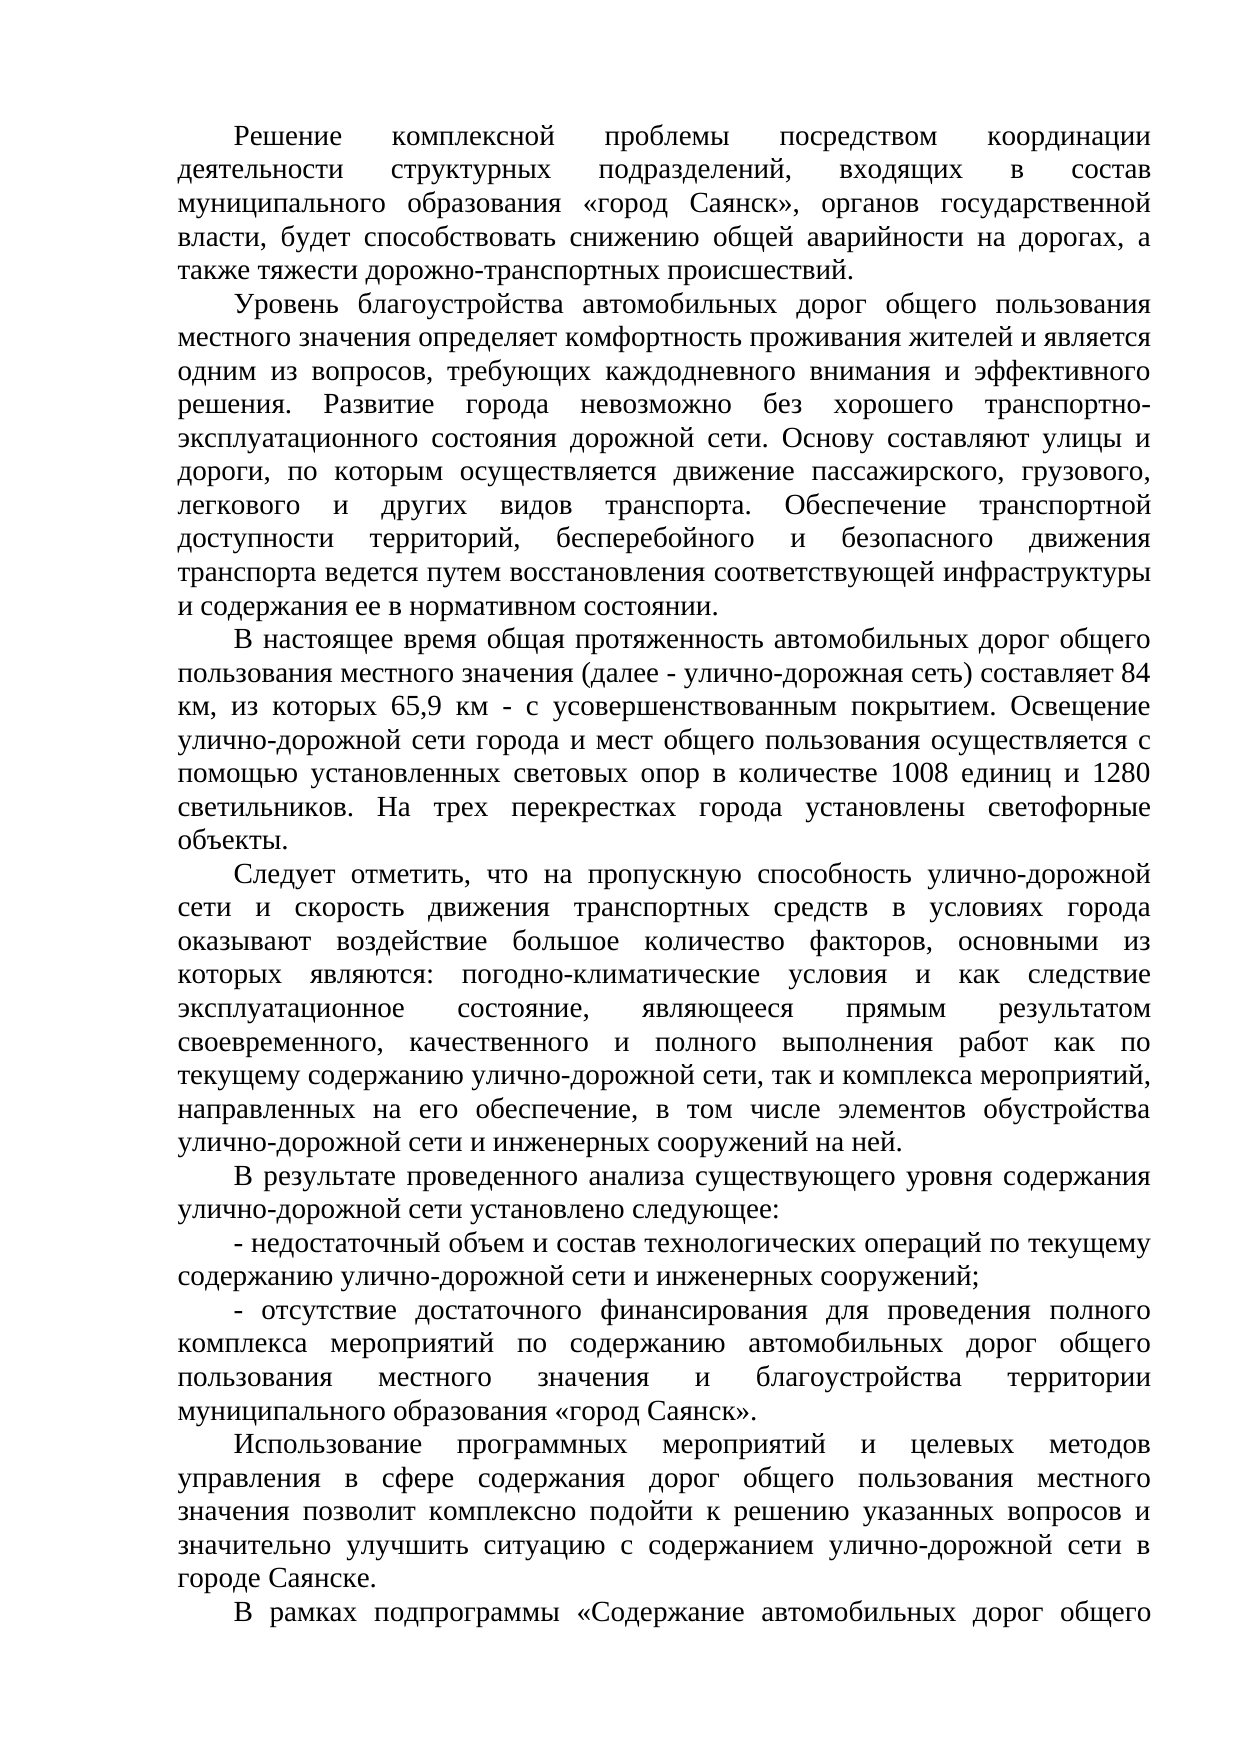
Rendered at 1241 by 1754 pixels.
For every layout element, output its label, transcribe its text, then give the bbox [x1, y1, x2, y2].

text - отсутствие достаточного финансирования для проведения полного комплекса мероприятий по содержанию автомобильных дорог общего пользования местного значения и благоустройства территории муниципального образования «город Саянск». [177, 1292, 1152, 1426]
text Следует отметить, что на пропускную способность улично-дорожной сети и скорость движения транспортных средств в условиях города оказывают воздействие большое количество факторов, основными из которых являются: погодно-климатические условия и как следствие эксплуатационное состояние, являющееся прямым результатом своевременного, качественного и полного выполнения работ как по текущему содержанию улично-дорожной сети, так и комплекса мероприятий, направленных на его обеспечение, в том числе элементов обустройства улично-дорожной сети и инженерных сооружений на ней. [177, 856, 1152, 1158]
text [177, 1594, 1152, 1627]
text В настоящее время общая протяженность автомобильных дорог общего пользования местного значения (далее - улично-дорожная сеть) составляет 84 км, из которых 65,9 км - с усовершенствованным покрытием. Освещение улично-дорожной сети города и мест общего пользования осуществляется с помощью установленных световых опор в количестве 1008 единиц и 1280 светильников. На трех перекрестках города установлены светофорные объекты. [177, 621, 1152, 856]
text В результате проведенного анализа существующего уровня содержания улично-дорожной сети установлено следующее: [177, 1158, 1152, 1225]
text Решение комплексной проблемы посредством координации деятельности структурных подразделений, входящих в состав муниципального образования «город Саянск», органов государственной власти, будет способствовать снижению общей аварийности на дорогах, а также тяжести дорожно-транспортных происшествий. [177, 118, 1152, 286]
text - недостаточный объем и состав технологических операций по текущему содержанию улично-дорожной сети и инженерных сооружений; [177, 1225, 1152, 1292]
text Уровень благоустройства автомобильных дорог общего пользования местного значения определяет комфортность проживания жителей и является одним из вопросов, требующих каждодневного внимания и эффективного решения. Развитие города невозможно без хорошего транспортно-эксплуатационного состояния дорожной сети. Основу составляют улицы и дороги, по которым осуществляется движение пассажирского, грузового, легкового и других видов транспорта. Обеспечение транспортной доступности территорий, бесперебойного и безопасного движения транспорта ведется путем восстановления соответствующей инфраструктуры и содержания ее в нормативном состоянии. [177, 286, 1152, 621]
text Использование программных мероприятий и целевых методов управления в сфере содержания дорог общего пользования местного значения позволит комплексно подойти к решению указанных вопросов и значительно улучшить ситуацию с содержанием улично-дорожной сети в городе Саянске. [177, 1426, 1152, 1594]
